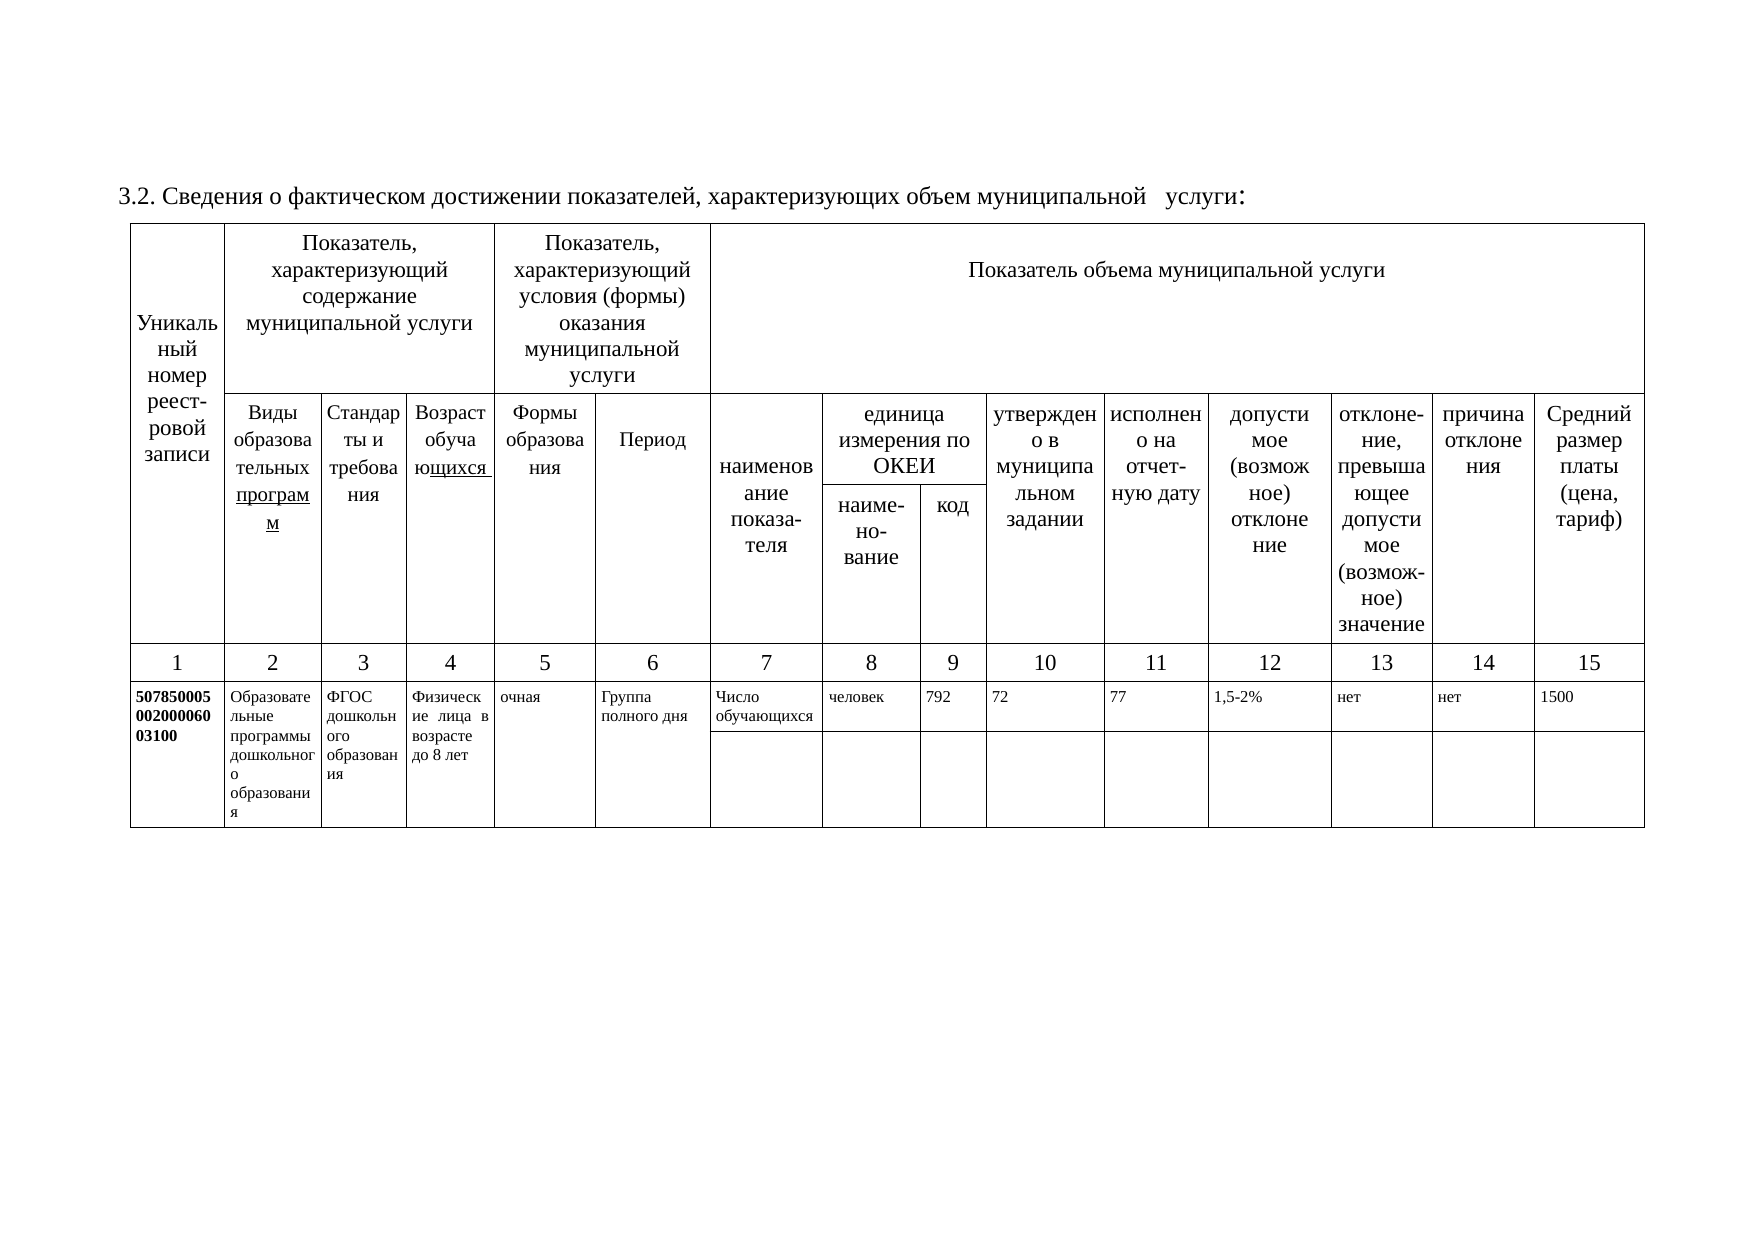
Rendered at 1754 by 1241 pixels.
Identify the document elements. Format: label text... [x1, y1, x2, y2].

table_cell [921, 732, 986, 827]
table_cell наиме-но-вание [823, 485, 920, 642]
table_cell 8 [823, 644, 920, 681]
table_cell 11 [1105, 644, 1208, 681]
table_cell допусти мое (возмож ное) отклоне ние [1209, 394, 1331, 642]
table_header Показатель, характеризующий условия (формы) оказания муниципальной услуги [495, 224, 710, 393]
table_cell исполнено на отчет-ную дату [1105, 394, 1208, 642]
table_cell 9 [921, 644, 986, 681]
table_cell [1105, 732, 1208, 827]
table_cell [1209, 732, 1331, 827]
table_cell Средний размер платы (цена, тариф) [1535, 394, 1644, 642]
table_cell человек [823, 682, 920, 731]
table_cell 12 [1209, 644, 1331, 681]
table_cell отклоне-ние, превышающее допустимое (возмож-ное) значение [1332, 394, 1432, 642]
table_cell ФГОС дошкольного образования [322, 682, 406, 827]
table_cell 77 [1105, 682, 1208, 731]
table_cell 792 [921, 682, 986, 731]
table_cell Возраст обучающихся [407, 394, 494, 642]
table_cell Физические лица в возрасте до 8 лет [407, 682, 494, 827]
table_cell 15 [1535, 644, 1644, 681]
table_cell 10 [987, 644, 1104, 681]
table_cell 72 [987, 682, 1104, 731]
table_cell Образовательные программы дошкольного образования [225, 682, 321, 827]
table_cell [987, 732, 1104, 827]
table_cell 4 [407, 644, 494, 681]
table_cell 1500 [1535, 682, 1644, 731]
table_cell наименование показа-теля [711, 394, 822, 642]
table_cell Число обучающихся [711, 682, 822, 731]
table_cell [823, 732, 920, 827]
table_header Показатель объема муниципальной услуги [711, 224, 1644, 393]
table_cell утверждено в муниципальном задании [987, 394, 1104, 642]
table_cell [1433, 732, 1534, 827]
table_cell код [921, 485, 986, 642]
table_cell Виды образовательных программ [225, 394, 321, 642]
table_cell [1535, 732, 1644, 827]
table_cell 7 [711, 644, 822, 681]
table_cell единица измерения по ОКЕИ [823, 394, 986, 484]
table_cell причина отклоне ния [1433, 394, 1534, 642]
table_header Уникальный номер реест-ровой записи [131, 224, 224, 642]
table_cell Группа полного дня [596, 682, 710, 827]
table_cell Формы образования [495, 394, 595, 642]
table_cell 3 [322, 644, 406, 681]
table_cell 5 [495, 644, 595, 681]
text 3.2. Сведения о фактическом достижении показателей, характеризующих объем муниципальной услуги: [118, 177, 1636, 211]
table_cell 1,5-2% [1209, 682, 1331, 731]
table_cell Стандарты и требования [322, 394, 406, 642]
table_cell 6 [596, 644, 710, 681]
table_cell Период [596, 394, 710, 642]
table_cell 50785000500200006003100 [131, 682, 224, 827]
table_cell 13 [1332, 644, 1432, 681]
table_cell 1 [131, 644, 224, 681]
table_cell очная [495, 682, 595, 827]
table_cell [1332, 732, 1432, 827]
table_cell нет [1332, 682, 1432, 731]
table_cell нет [1433, 682, 1534, 731]
table_cell 2 [225, 644, 321, 681]
table_cell [711, 732, 822, 827]
table_cell 14 [1433, 644, 1534, 681]
table_header Показатель, характеризующий содержание муниципальной услуги [225, 224, 494, 393]
